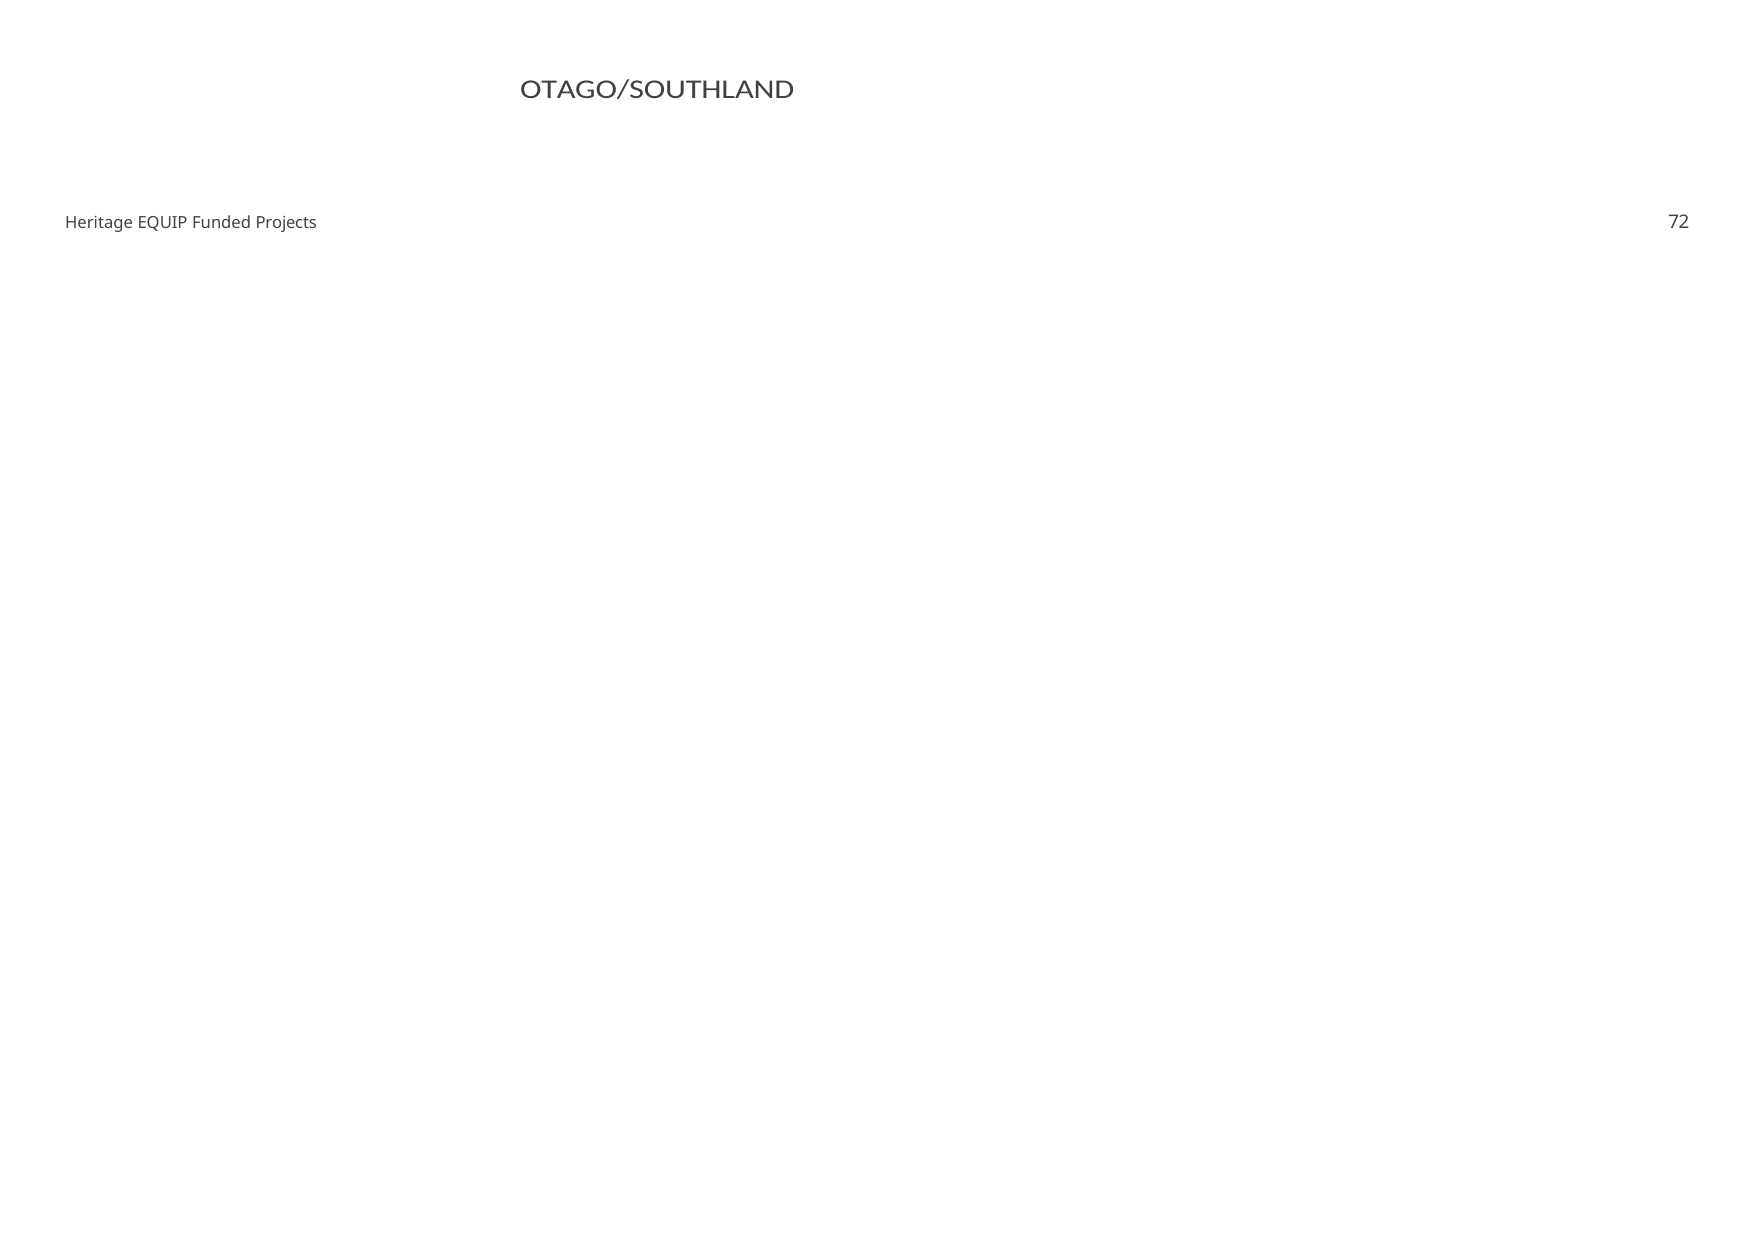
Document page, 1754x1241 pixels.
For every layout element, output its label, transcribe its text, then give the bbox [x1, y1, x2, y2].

text Heritage EQUIP Funded Projects 72 [65, 208, 1718, 233]
